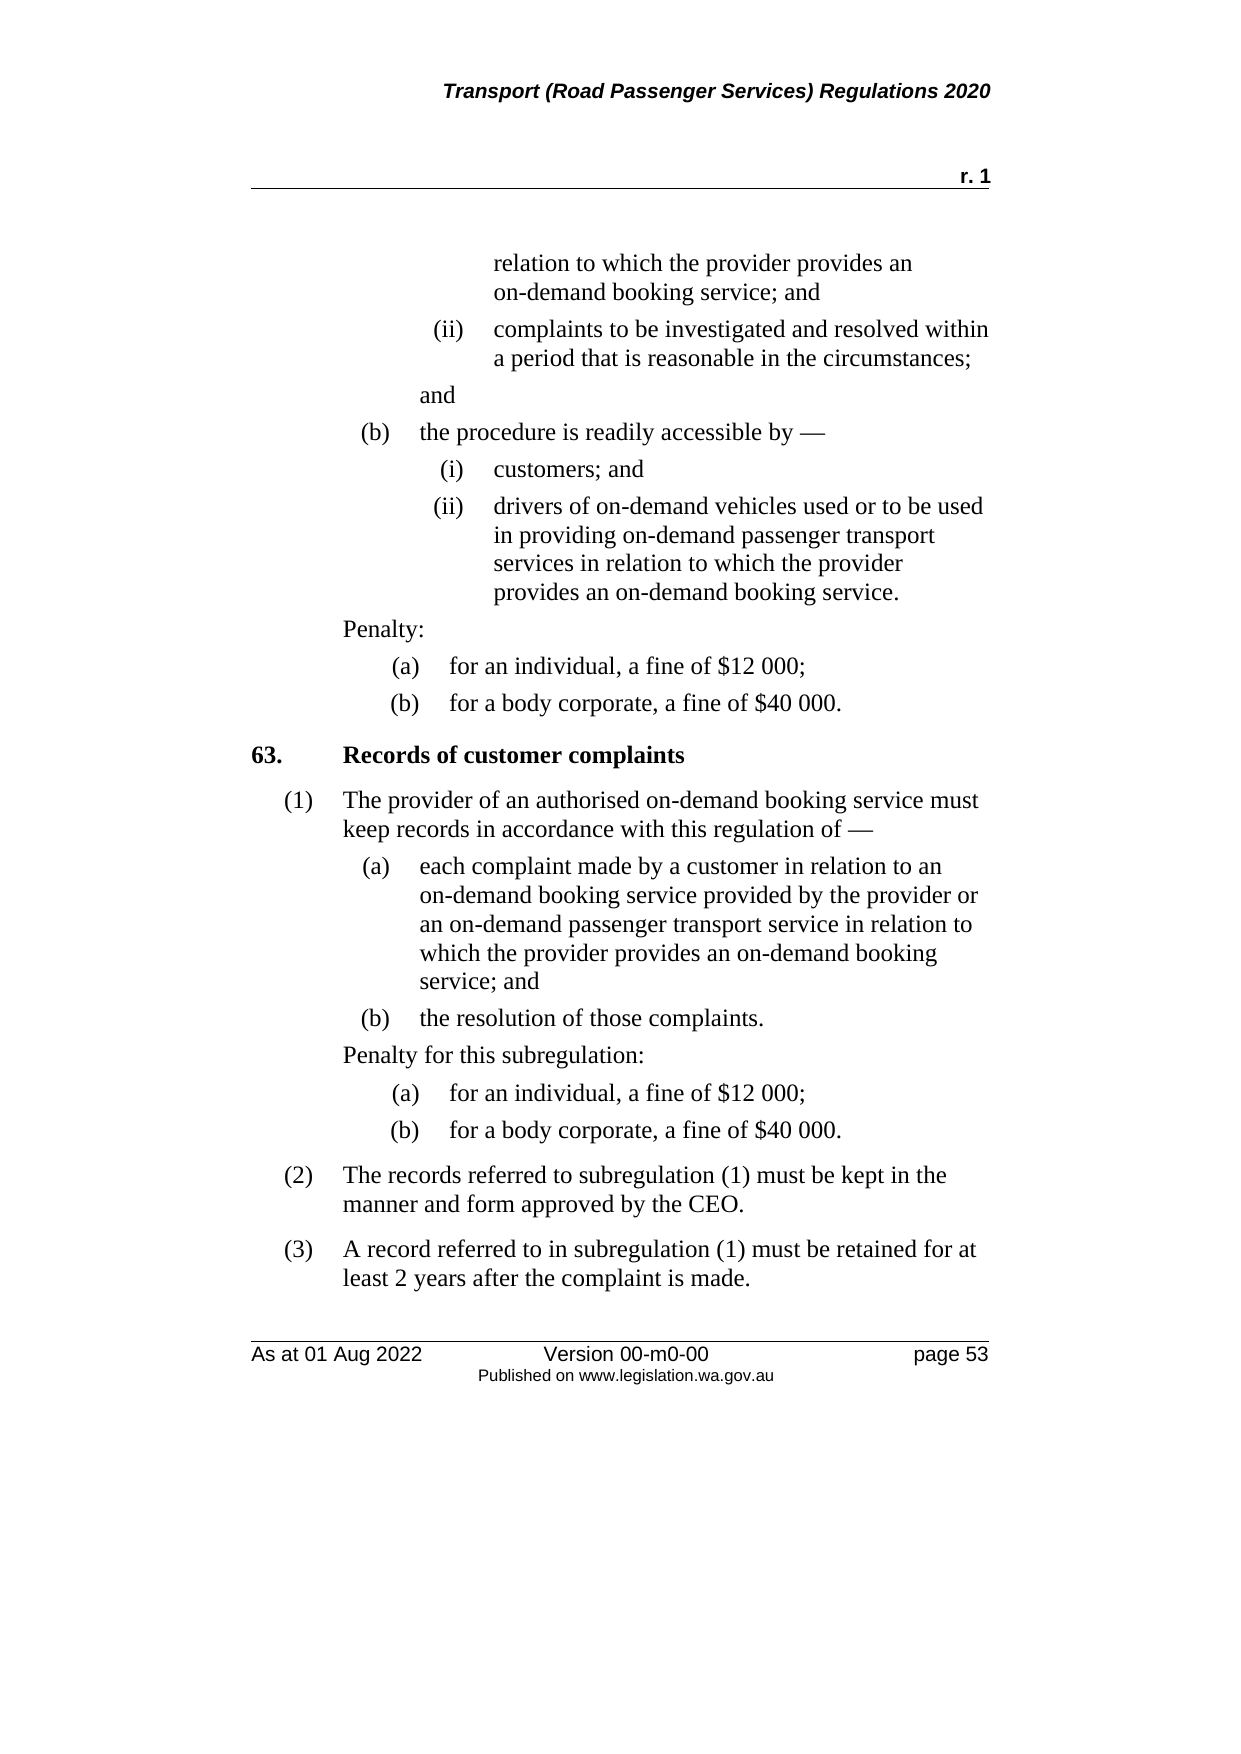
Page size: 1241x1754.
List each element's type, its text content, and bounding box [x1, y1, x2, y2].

text (1) The provider of an authorised on-demand booking service must keep records in accordance with this regulation of — [251, 786, 989, 843]
text (b) the procedure is readily accessible by — [251, 417, 989, 446]
text (b) for a body corporate, a fine of $40 000. [251, 688, 989, 717]
subtitle 63. Records of customer complaints [251, 740, 989, 769]
text (2) The records referred to subregulation (1) must be kept in the manner and form approved by the CEO. [251, 1160, 989, 1218]
text (a) for an individual, a fine of $12 000; [251, 651, 989, 680]
text Penalty for this subregulation: [251, 1041, 989, 1069]
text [251, 248, 989, 306]
text (3) A record referred to in subregulation (1) must be retained for at least 2 years after the complaint is made. [251, 1234, 989, 1292]
text (ii) complaints to be investigated and resolved within a period that is reasonable in the circumstances; [251, 314, 989, 371]
text (i) customers; and [251, 454, 989, 483]
text (a) each complaint made by a customer in relation to an on-demand booking service provided by the provider or an on-demand passenger transport service in relation to which the provider provides an on-demand booking service; and [251, 851, 989, 995]
text (b) for a body corporate, a fine of $40 000. [251, 1115, 989, 1143]
text (ii) drivers of on-demand vehicles used or to be used in providing on-demand passenger transport services in relation to which the provider provides an on-demand booking service. [251, 491, 989, 606]
text (b) the resolution of those complaints. [251, 1003, 989, 1032]
text Penalty: [251, 614, 989, 643]
text (a) for an individual, a fine of $12 000; [251, 1078, 989, 1106]
text and [251, 380, 989, 408]
